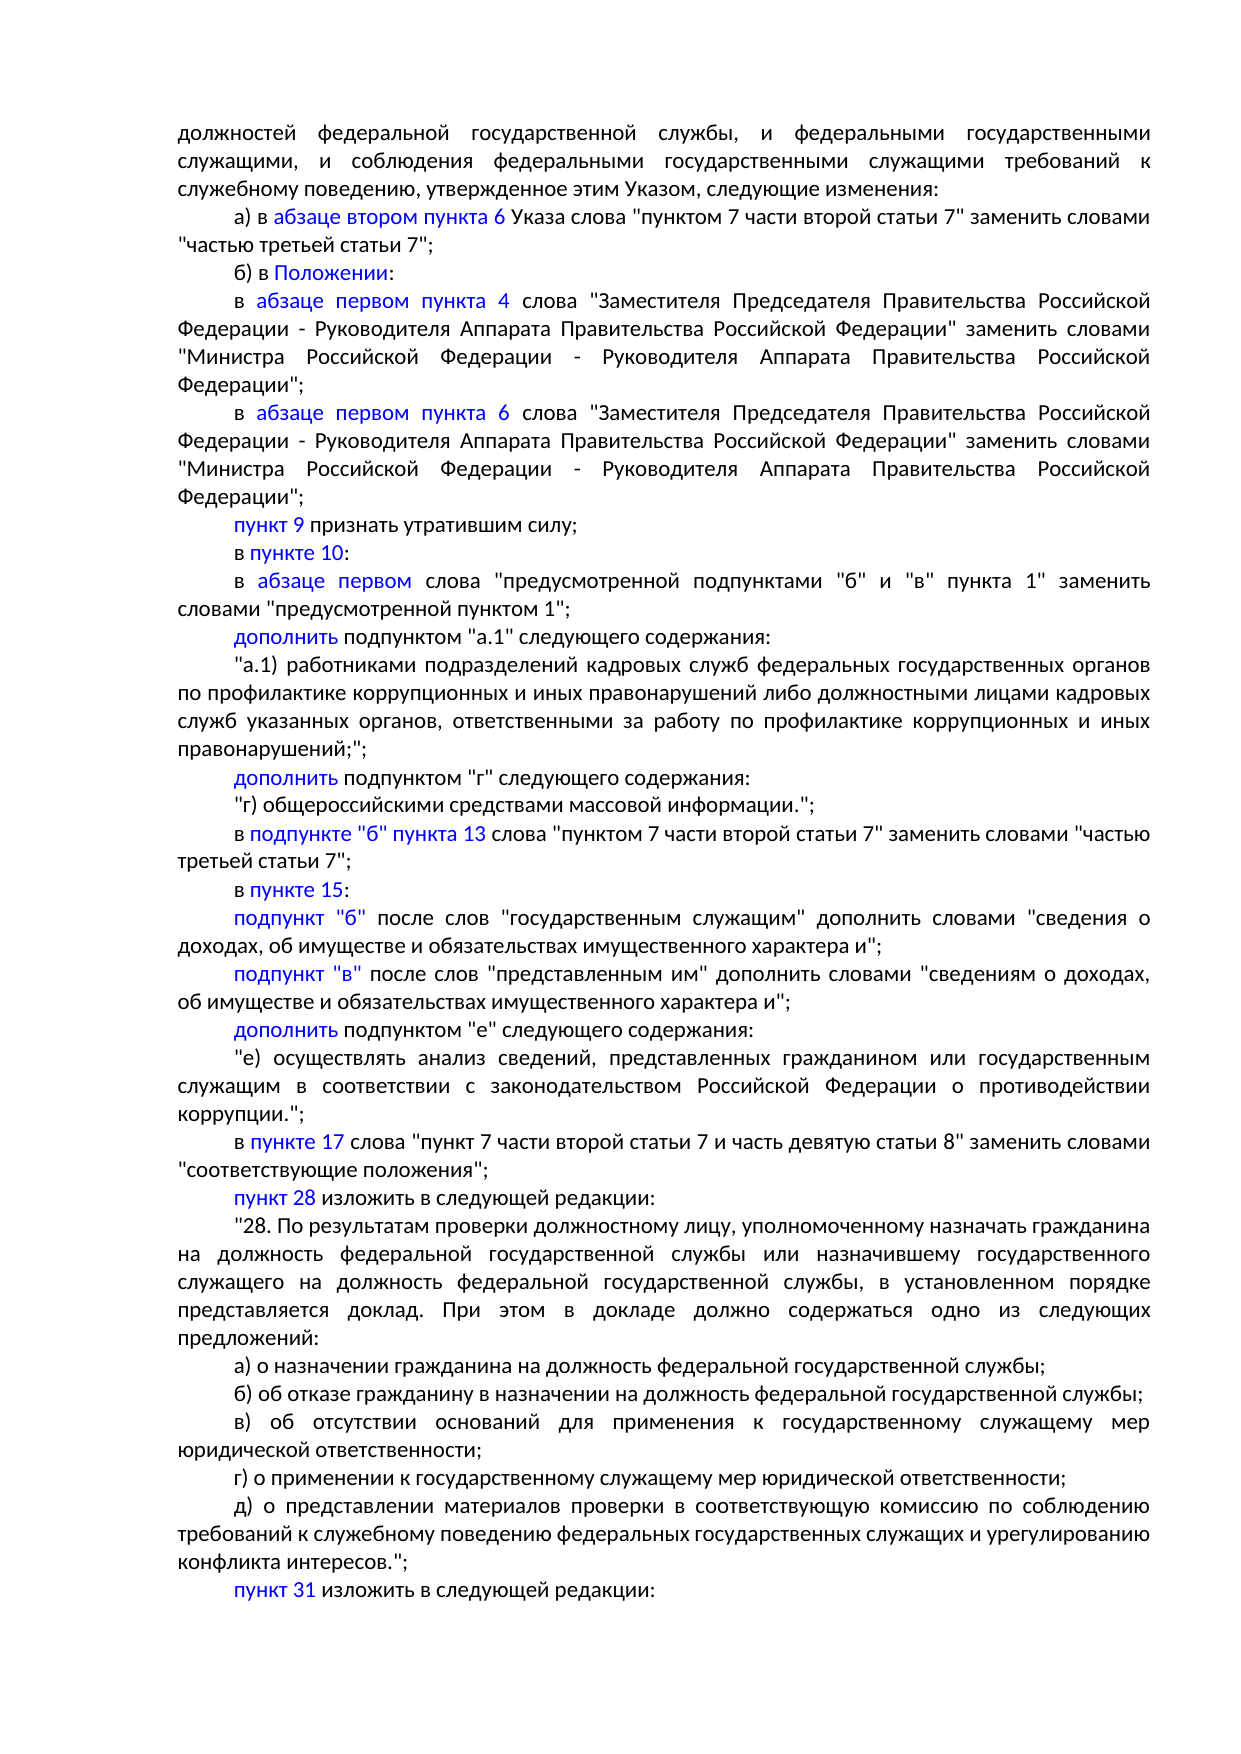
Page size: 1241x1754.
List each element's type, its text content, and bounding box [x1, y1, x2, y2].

text в пункте 15: [177, 875, 1152, 903]
text дополнить подпунктом "е" следующего содержания: [177, 1015, 1152, 1043]
text "г) общероссийскими средствами массовой информации."; [177, 791, 1152, 819]
text в подпункте "б" пункта 13 слова "пунктом 7 части второй статьи 7" заменить словами "частью третьей статьи 7"; [177, 819, 1152, 875]
text пункт 9 признать утратившим силу; [177, 510, 1152, 538]
text пункт 31 изложить в следующей редакции: [177, 1575, 1152, 1603]
text в абзаце первом пункта 4 слова "Заместителя Председателя Правительства Российской Федерации - Руководителя Аппарата Правительства Российской Федерации" заменить словами "Министра Российской Федерации - Руководителя Аппарата Правительства Российской Федерации"; [177, 286, 1152, 398]
text б) в Положении: [177, 258, 1152, 286]
text подпункт "б" после слов "государственным служащим" дополнить словами "сведения о доходах, об имуществе и обязательствах имущественного характера и"; [177, 903, 1152, 959]
text в) об отсутствии оснований для применения к государственному служащему мер юридической ответственности; [177, 1407, 1152, 1463]
text пункт 28 изложить в следующей редакции: [177, 1183, 1152, 1211]
text б) об отказе гражданину в назначении на должность федеральной государственной службы; [177, 1379, 1152, 1407]
text г) о применении к государственному служащему мер юридической ответственности; [177, 1463, 1152, 1491]
text д) о представлении материалов проверки в соответствующую комиссию по соблюдению требований к служебному поведению федеральных государственных служащих и урегулированию конфликта интересов."; [177, 1491, 1152, 1575]
text "а.1) работниками подразделений кадровых служб федеральных государственных органов по профилактике коррупционных и иных правонарушений либо должностными лицами кадровых служб указанных органов, ответственными за работу по профилактике коррупционных и иных правонарушений;"; [177, 651, 1152, 763]
text дополнить подпунктом "г" следующего содержания: [177, 763, 1152, 791]
text а) о назначении гражданина на должность федеральной государственной службы; [177, 1351, 1152, 1379]
text "28. По результатам проверки должностному лицу, уполномоченному назначать гражданина на должность федеральной государственной службы или назначившему государственного служащего на должность федеральной государственной службы, в установленном порядке представляется доклад. При этом в докладе должно содержаться одно из следующих предложений: [177, 1211, 1152, 1351]
text подпункт "в" после слов "представленным им" дополнить словами "сведениям о доходах, об имуществе и обязательствах имущественного характера и"; [177, 959, 1152, 1015]
text в пункте 10: [177, 538, 1152, 566]
text дополнить подпунктом "а.1" следующего содержания: [177, 622, 1152, 651]
text в абзаце первом пункта 6 слова "Заместителя Председателя Правительства Российской Федерации - Руководителя Аппарата Правительства Российской Федерации" заменить словами "Министра Российской Федерации - Руководителя Аппарата Правительства Российской Федерации"; [177, 398, 1152, 510]
text в пункте 17 слова "пункт 7 части второй статьи 7 и часть девятую статьи 8" заменить словами "соответствующие положения"; [177, 1127, 1152, 1183]
text в абзаце первом слова "предусмотренной подпунктами "б" и "в" пункта 1" заменить словами "предусмотренной пунктом 1"; [177, 566, 1152, 622]
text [177, 118, 1152, 202]
text а) в абзаце втором пункта 6 Указа слова "пунктом 7 части второй статьи 7" заменить словами "частью третьей статьи 7"; [177, 202, 1152, 258]
text "е) осуществлять анализ сведений, представленных гражданином или государственным служащим в соответствии с законодательством Российской Федерации о противодействии коррупции."; [177, 1043, 1152, 1127]
